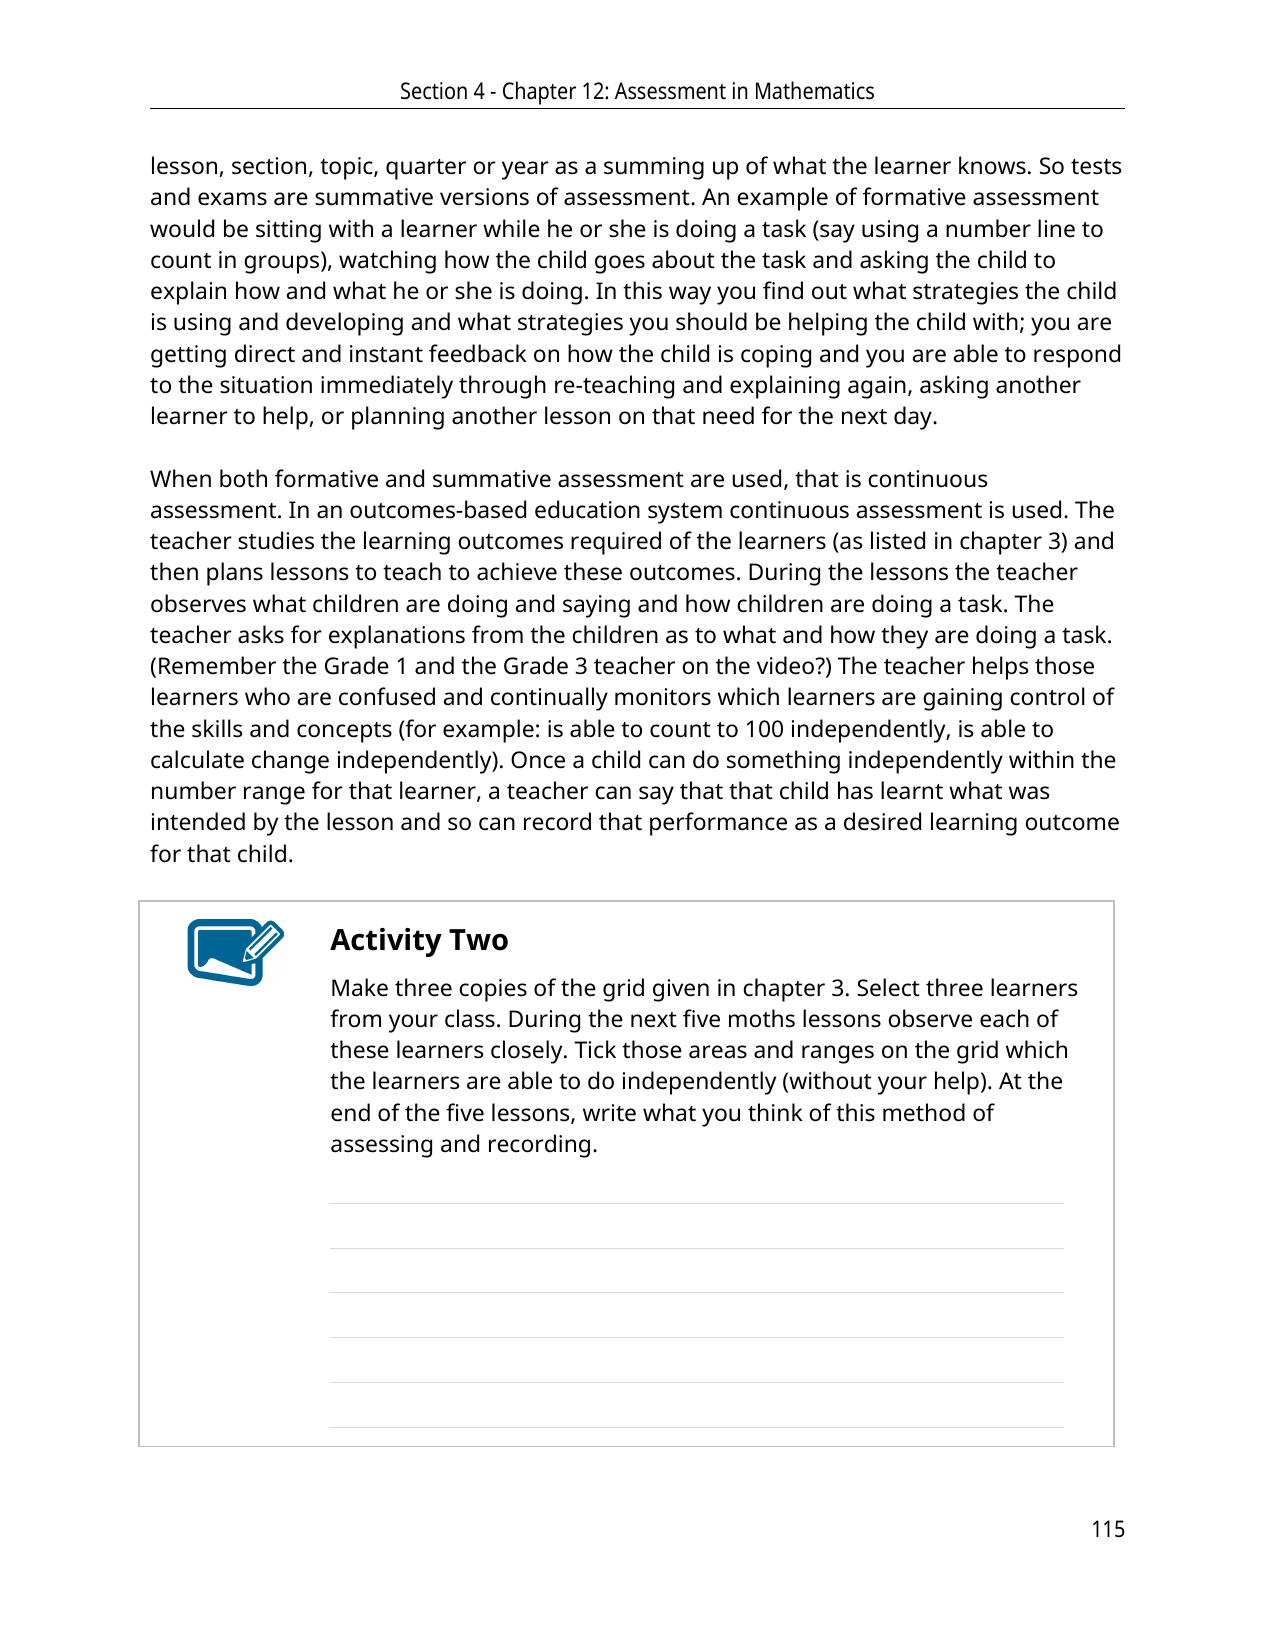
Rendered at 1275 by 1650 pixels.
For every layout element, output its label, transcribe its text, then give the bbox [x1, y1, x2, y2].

picture [256, 919, 284, 930]
table_header Activity Two Make three copies of the grid given in chapter 3. Select three learners from your class. During the next five moths lessons observe each of these learners closely. Tick those areas and ranges on the grid which the learners are able to do independently (without your help). At the end of the five lessons, write what you think of this method of assessing and recording. [319, 902, 1113, 1446]
text When both formative and summative assessment are used, that is continuous assessment. In an outcomes-based education system continuous assessment is used. The teacher studies the learning outcomes required of the learners (as listed in chapter 3) and then plans lessons to teach to achieve these outcomes. During the lessons the teacher observes what children are doing and saying and how children are doing a task. The teacher asks for explanations from the children as to what and how they are doing a task. (Remember the Grade 1 and the Grade 3 teacher on the video?) The teacher helps those learners who are confused and continually monitors which learners are gaining control of the skills and concepts (for example: is able to count to 100 independently, is able to calculate change independently). Once a child can do something independently within the number range for that learner, a teacher can say that that child has learnt what was intended by the lesson and so can record that performance as a desired learning outcome for that child. [150, 462, 1125, 869]
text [150, 150, 1125, 431]
picture [187, 919, 194, 926]
picture [195, 927, 255, 978]
picture [257, 939, 284, 986]
picture [187, 970, 241, 986]
table_header [140, 902, 319, 1446]
picture [246, 928, 277, 958]
